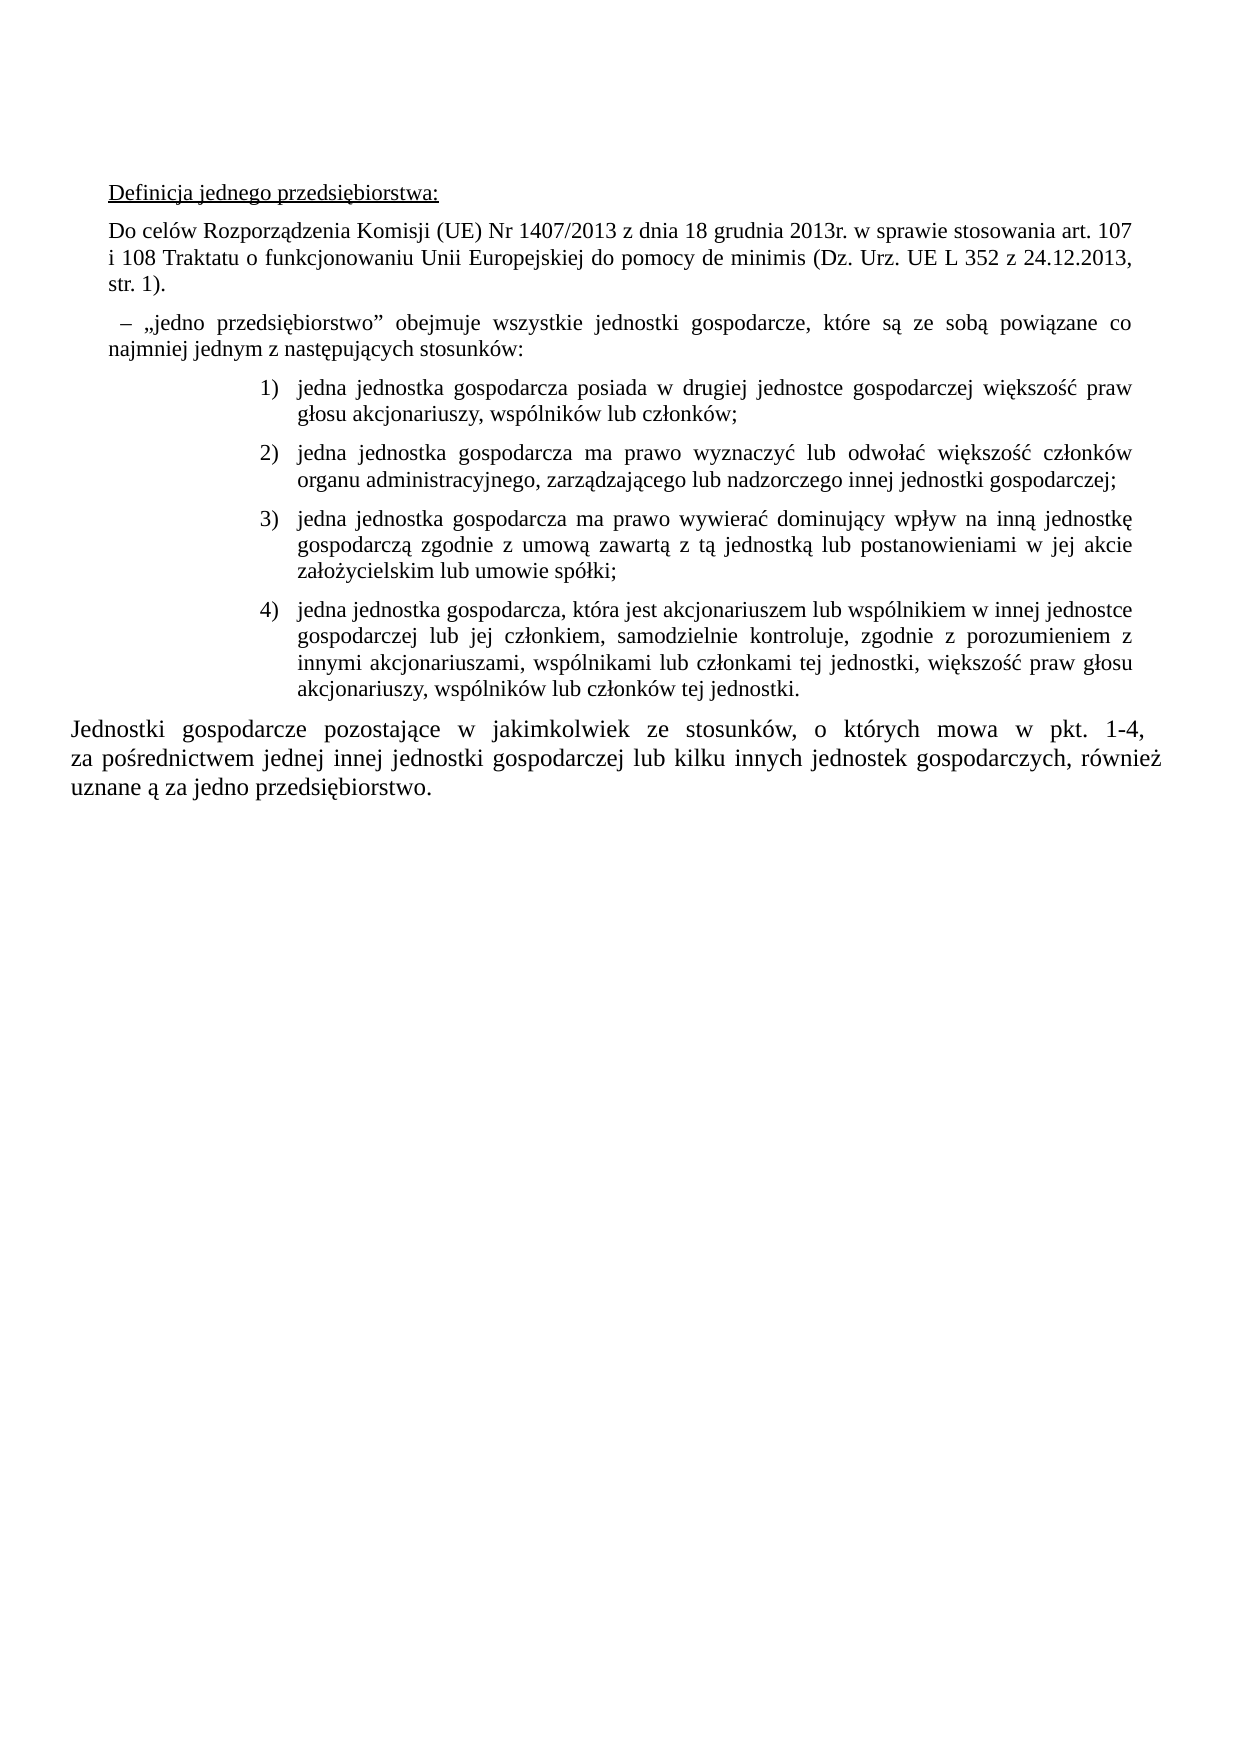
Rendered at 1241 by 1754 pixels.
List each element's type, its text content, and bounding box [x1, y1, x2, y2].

text Do celów Rozporządzenia Komisji (UE) Nr 1407/2013 z dnia 18 grudnia 2013r. w sprawie stosowania art. 107 i 108 Traktatu o funkcjonowaniu Unii Europejskiej do pomocy de minimis (Dz. Urz. UE L 352 z 24.12.2013, str. 1). [108, 217, 1134, 296]
list jedna jednostka gospodarcza posiada w drugiej jednostce gospodarczej większość praw głosu akcjonariuszy, wspólników lub członków; [259, 374, 1134, 427]
list jedna jednostka gospodarcza ma prawo wywierać dominujący wpływ na inną jednostkę gospodarczą zgodnie z umową zawartą z tą jednostką lub postanowieniami w jej akcie założycielskim lub umowie spółki; [259, 504, 1134, 584]
list jedna jednostka gospodarcza ma prawo wyznaczyć lub odwołać większość członków organu administracyjnego, zarządzającego lub nadzorczego innej jednostki gospodarczej; [259, 439, 1134, 492]
list jedna jednostka gospodarcza, która jest akcjonariuszem lub wspólnikiem w innej jednostce gospodarczej lub jej członkiem, samodzielnie kontroluje, zgodnie z porozumieniem z innymi akcjonariuszami, wspólnikami lub członkami tej jednostki, większość praw głosu akcjonariuszy, wspólników lub członków tej jednostki. [259, 596, 1134, 702]
text Definicja jednego przedsiębiorstwa: [108, 178, 1134, 205]
text Jednostki gospodarcze pozostające w jakimkolwiek ze stosunków, o których mowa w pkt. 1-4, za pośrednictwem jednej innej jednostki gospodarczej lub kilku innych jednostek gospodarczych, również uznane ą za jedno przedsiębiorstwo. [71, 714, 1163, 800]
text – „jedno przedsiębiorstwo” obejmuje wszystkie jednostki gospodarcze, które są ze sobą powiązane co najmniej jednym z następujących stosunków: [108, 309, 1134, 362]
